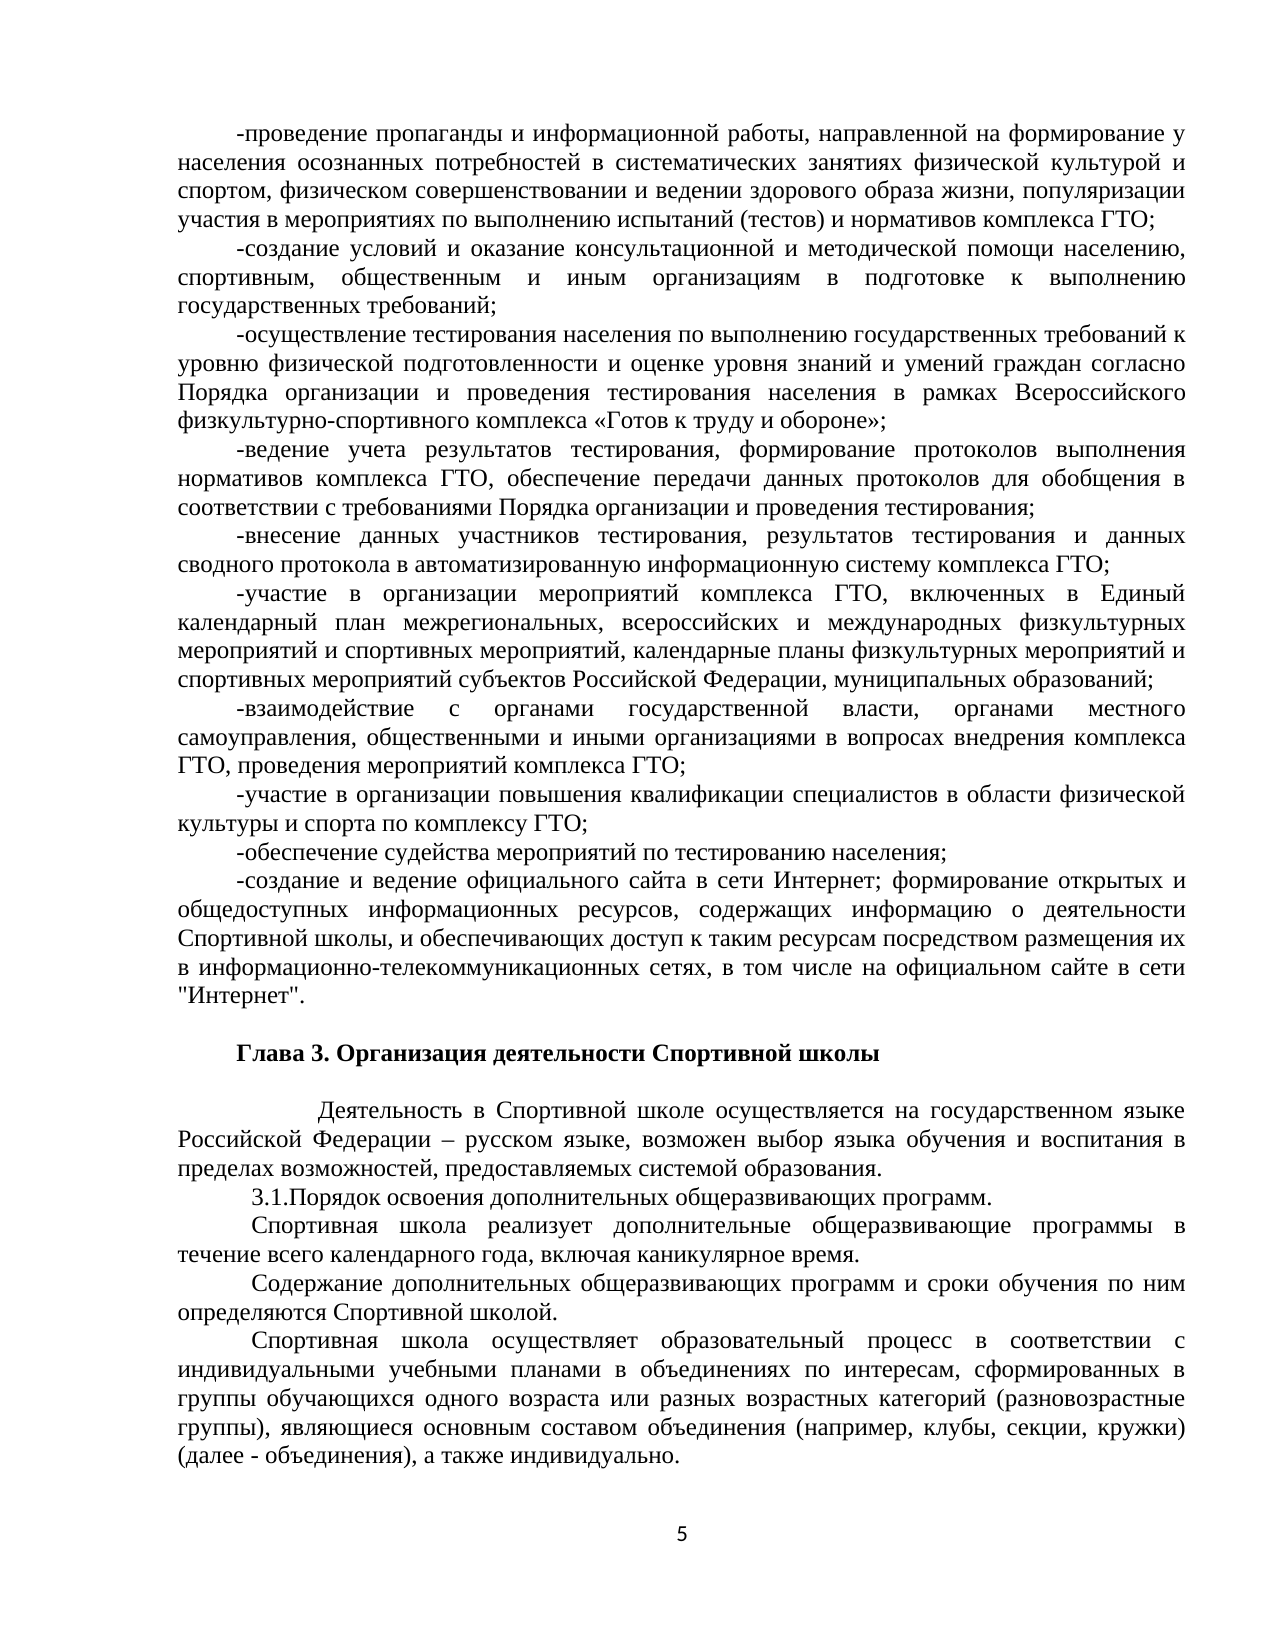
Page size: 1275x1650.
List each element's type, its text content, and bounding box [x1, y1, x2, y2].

text Глава 3. Организация деятельности Спортивной школы [177, 1038, 1186, 1067]
text 3.1.Порядок освоения дополнительных общеразвивающих программ. [177, 1182, 1186, 1211]
text -взаимодействие с органами государственной власти, органами местного самоуправления, общественными и иными организациями в вопросах внедрения комплекса ГТО, проведения мероприятий комплекса ГТО; [177, 693, 1186, 779]
text -участие в организации мероприятий комплекса ГТО, включенных в Единый календарный план межрегиональных, всероссийских и международных физкультурных мероприятий и спортивных мероприятий, календарные планы физкультурных мероприятий и спортивных мероприятий субъектов Российской Федерации, муниципальных образований; [177, 578, 1186, 693]
text Спортивная школа осуществляет образовательный процесс в соответствии с индивидуальными учебными планами в объединениях по интересам, сформированных в группы обучающихся одного возраста или разных возрастных категорий (разновозрастные группы), являющиеся основным составом объединения (например, клубы, секции, кружки) (далее - объединения), а также индивидуально. [177, 1326, 1186, 1469]
text -создание и ведение официального сайта в сети Интернет; формирование открытых и общедоступных информационных ресурсов, содержащих информацию о деятельности Спортивной школы, и обеспечивающих доступ к таким ресурсам посредством размещения их в информационно-телекоммуникационных сетях, в том числе на официальном сайте в сети "Интернет". [177, 866, 1186, 1009]
text -участие в организации повышения квалификации специалистов в области физической культуры и спорта по комплексу ГТО; [177, 779, 1186, 837]
text -внесение данных участников тестирования, результатов тестирования и данных сводного протокола в автоматизированную информационную систему комплекса ГТО; [177, 521, 1186, 578]
text Спортивная школа реализует дополнительные общеразвивающие программы в течение всего календарного года, включая каникулярное время. [177, 1211, 1186, 1268]
text -обеспечение судейства мероприятий по тестированию населения; [177, 837, 1186, 866]
text Содержание дополнительных общеразвивающих программ и сроки обучения по ним определяются Спортивной школой. [177, 1268, 1186, 1326]
text -проведение пропаганды и информационной работы, направленной на формирование у населения осознанных потребностей в систематических занятиях физической культурой и спортом, физическом совершенствовании и ведении здорового образа жизни, популяризации участия в мероприятиях по выполнению испытаний (тестов) и нормативов комплекса ГТО; [177, 118, 1186, 233]
text -ведение учета результатов тестирования, формирование протоколов выполнения нормативов комплекса ГТО, обеспечение передачи данных протоколов для обобщения в соответствии с требованиями Порядка организации и проведения тестирования; [177, 434, 1186, 521]
text Деятельность в Спортивной школе осуществляется на государственном языке Российской Федерации – русском языке, возможен выбор языка обучения и воспитания в пределах возможностей, предоставляемых системой образования. [177, 1067, 1186, 1182]
text -создание условий и оказание консультационной и методической помощи населению, спортивным, общественным и иным организациям в подготовке к выполнению государственных требований; [177, 233, 1186, 319]
text -осуществление тестирования населения по выполнению государственных требований к уровню физической подготовленности и оценке уровня знаний и умений граждан согласно Порядка организации и проведения тестирования населения в рамках Всероссийского физкультурно-спортивного комплекса «Готов к труду и обороне»; [177, 319, 1186, 434]
